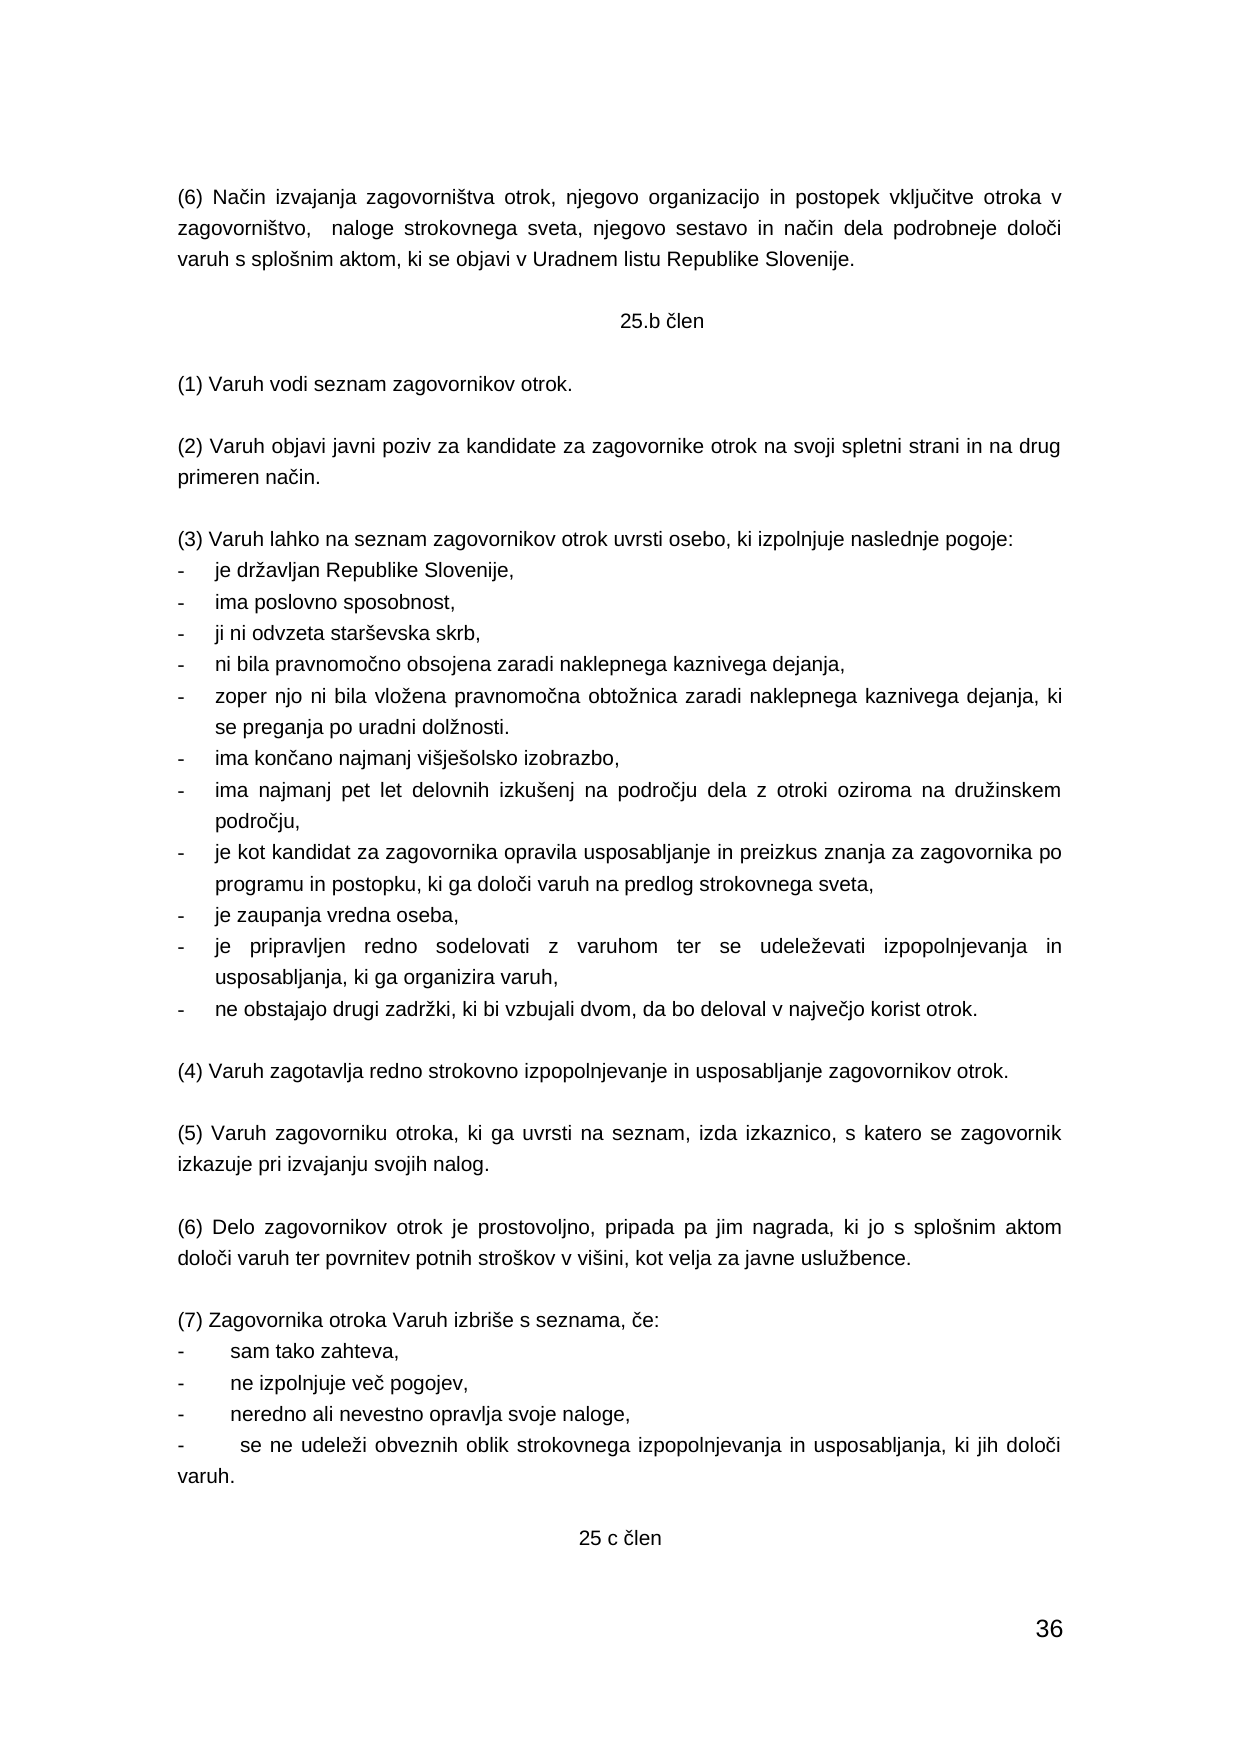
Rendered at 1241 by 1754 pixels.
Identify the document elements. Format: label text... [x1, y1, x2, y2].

list je zaupanja vredna oseba, [177, 902, 1063, 927]
text - se ne udeleži obveznih oblik strokovnega izpopolnjevanja in usposabljanja, ki jih določi varuh. [177, 1433, 1063, 1488]
text - ne izpolnjuje več pogojev, [177, 1370, 1063, 1394]
list ji ni odvzeta starševska skrb, [177, 621, 1063, 645]
text (7) Zagovornika otroka Varuh izbriše s seznama, če: [177, 1308, 1063, 1332]
list je državljan Republike Slovenije, [177, 558, 1063, 582]
list ni bila pravnomočno obsojena zaradi naklepnega kaznivega dejanja, [177, 652, 1063, 676]
list ne obstajajo drugi zadržki, ki bi vzbujali dvom, da bo deloval v največjo korist otrok. [177, 996, 1063, 1021]
text (3) Varuh lahko na seznam zagovornikov otrok uvrsti osebo, ki izpolnjuje naslednje pogoje: [177, 527, 1063, 551]
list ima poslovno sposobnost, [177, 589, 1063, 614]
text (6) Način izvajanja zagovorništva otrok, njegovo organizacijo in postopek vključitve otroka v zagovorništvo, naloge strokovnega sveta, njegovo sestavo in način dela podrobneje določi varuh s splošnim aktom, ki se objavi v Uradnem listu Republike Slovenije. [177, 184, 1063, 271]
text 25.b člen [177, 309, 1063, 333]
text (6) Delo zagovornikov otrok je prostovoljno, pripada pa jim nagrada, ki jo s splošnim aktom določi varuh ter povrnitev potnih stroškov v višini, kot velja za javne uslužbence. [177, 1214, 1063, 1270]
list je kot kandidat za zagovornika opravila usposabljanje in preizkus znanja za zagovornika po programu in postopku, ki ga določi varuh na predlog strokovnega sveta, [177, 840, 1063, 895]
list zoper njo ni bila vložena pravnomočna obtožnica zaradi naklepnega kaznivega dejanja, ki se preganja po uradni dolžnosti. [177, 684, 1063, 739]
text (5) Varuh zagovorniku otroka, ki ga uvrsti na seznam, izda izkaznico, s katero se zagovornik izkazuje pri izvajanju svojih nalog. [177, 1121, 1063, 1176]
text - neredno ali nevestno opravlja svoje naloge, [177, 1401, 1063, 1425]
list ima končano najmanj višješolsko izobrazbo, [177, 746, 1063, 770]
list ima najmanj pet let delovnih izkušenj na področju dela z otroki oziroma na družinskem področju, [177, 777, 1063, 833]
text 25 c člen [177, 1526, 1063, 1550]
text (4) Varuh zagotavlja redno strokovno izpopolnjevanje in usposabljanje zagovornikov otrok. [177, 1059, 1063, 1083]
text (2) Varuh objavi javni poziv za kandidate za zagovornike otrok na svoji spletni strani in na drug primeren način. [177, 434, 1063, 489]
list je pripravljen redno sodelovati z varuhom ter se udeleževati izpopolnjevanja in usposabljanja, ki ga organizira varuh, [177, 934, 1063, 989]
text (1) Varuh vodi seznam zagovornikov otrok. [177, 371, 1063, 395]
text - sam tako zahteva, [177, 1339, 1063, 1363]
